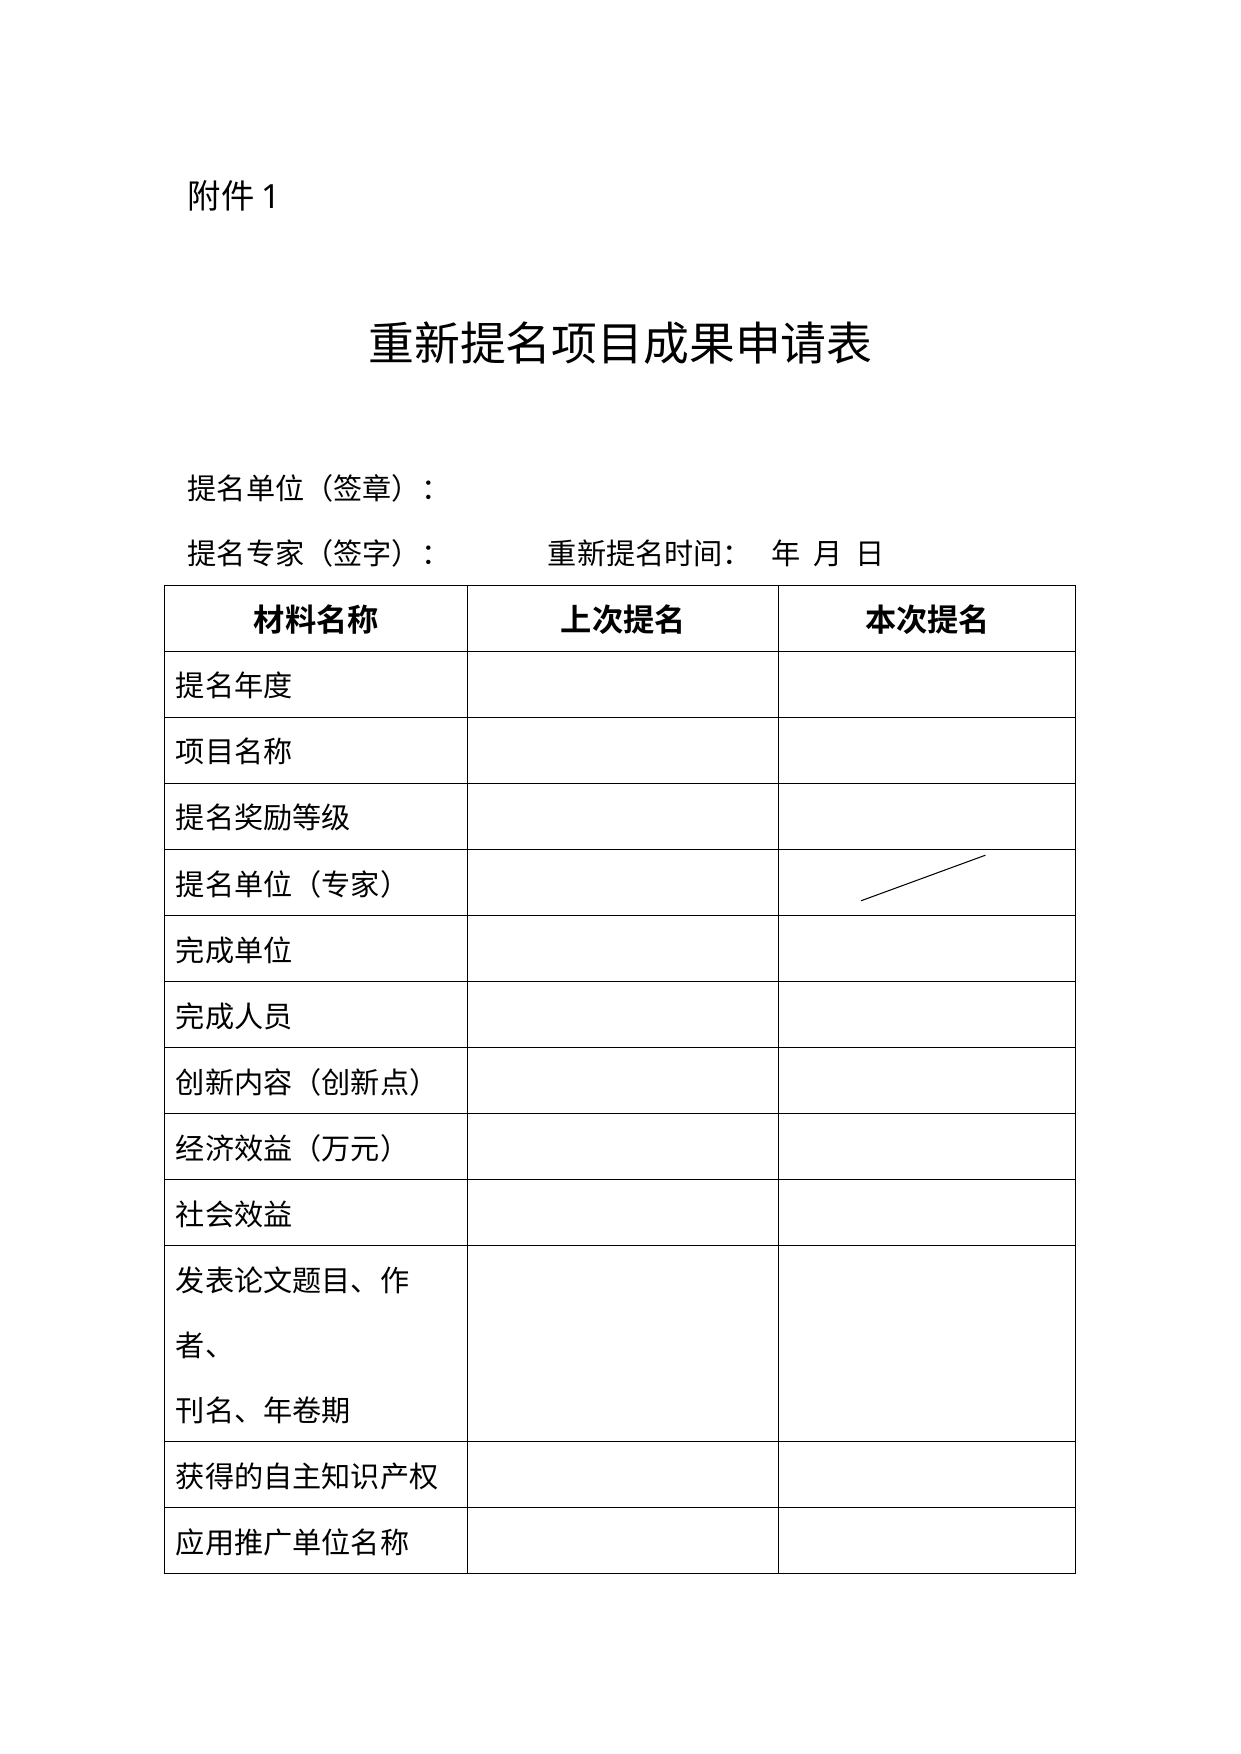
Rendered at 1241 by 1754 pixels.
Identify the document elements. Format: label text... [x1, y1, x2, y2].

table_cell [779, 1442, 1075, 1507]
table_cell [468, 1114, 778, 1179]
text 重新提名项目成果申请表 [187, 292, 1053, 389]
table_cell 创新内容（创新点） [165, 1048, 467, 1113]
table_cell [779, 850, 1075, 915]
table_cell 发表论文题目、作者、 刊名、年卷期 [165, 1246, 467, 1441]
table_cell [779, 1508, 1075, 1573]
table_cell [468, 1442, 778, 1507]
table_cell [468, 718, 778, 783]
table_cell [468, 916, 778, 981]
table_cell [779, 1180, 1075, 1245]
table_cell 项目名称 [165, 718, 467, 783]
table_cell [779, 1246, 1075, 1441]
table_cell [468, 1048, 778, 1113]
text 提名专家（签字）： 重新提名时间： 年 月 日 [187, 519, 1053, 584]
text 附件1 [187, 162, 1053, 227]
table_cell [468, 850, 778, 915]
table_header 材料名称 [165, 586, 467, 651]
table_cell [779, 1114, 1075, 1179]
table_cell [468, 1508, 778, 1573]
table_cell [468, 982, 778, 1047]
table_cell 完成人员 [165, 982, 467, 1047]
table_cell 经济效益（万元） [165, 1114, 467, 1179]
table_header 上次提名 [468, 586, 778, 651]
table_cell [779, 916, 1075, 981]
table_cell [779, 652, 1075, 717]
table_cell [468, 652, 778, 717]
table_cell [779, 718, 1075, 783]
table_cell 获得的自主知识产权 [165, 1442, 467, 1507]
table_cell [468, 1180, 778, 1245]
table_cell [468, 784, 778, 849]
table_cell 应用推广单位名称 [165, 1508, 467, 1573]
table_cell [779, 784, 1075, 849]
table_cell [468, 1246, 778, 1441]
table_cell 提名年度 [165, 652, 467, 717]
table_header 本次提名 [779, 586, 1075, 651]
table_cell 社会效益 [165, 1180, 467, 1245]
table_cell 提名单位（专家） [165, 850, 467, 915]
table_cell [779, 1048, 1075, 1113]
text 提名单位（签章）： [187, 454, 1053, 519]
table_cell 提名奖励等级 [165, 784, 467, 849]
table_cell [779, 982, 1075, 1047]
table_cell 完成单位 [165, 916, 467, 981]
